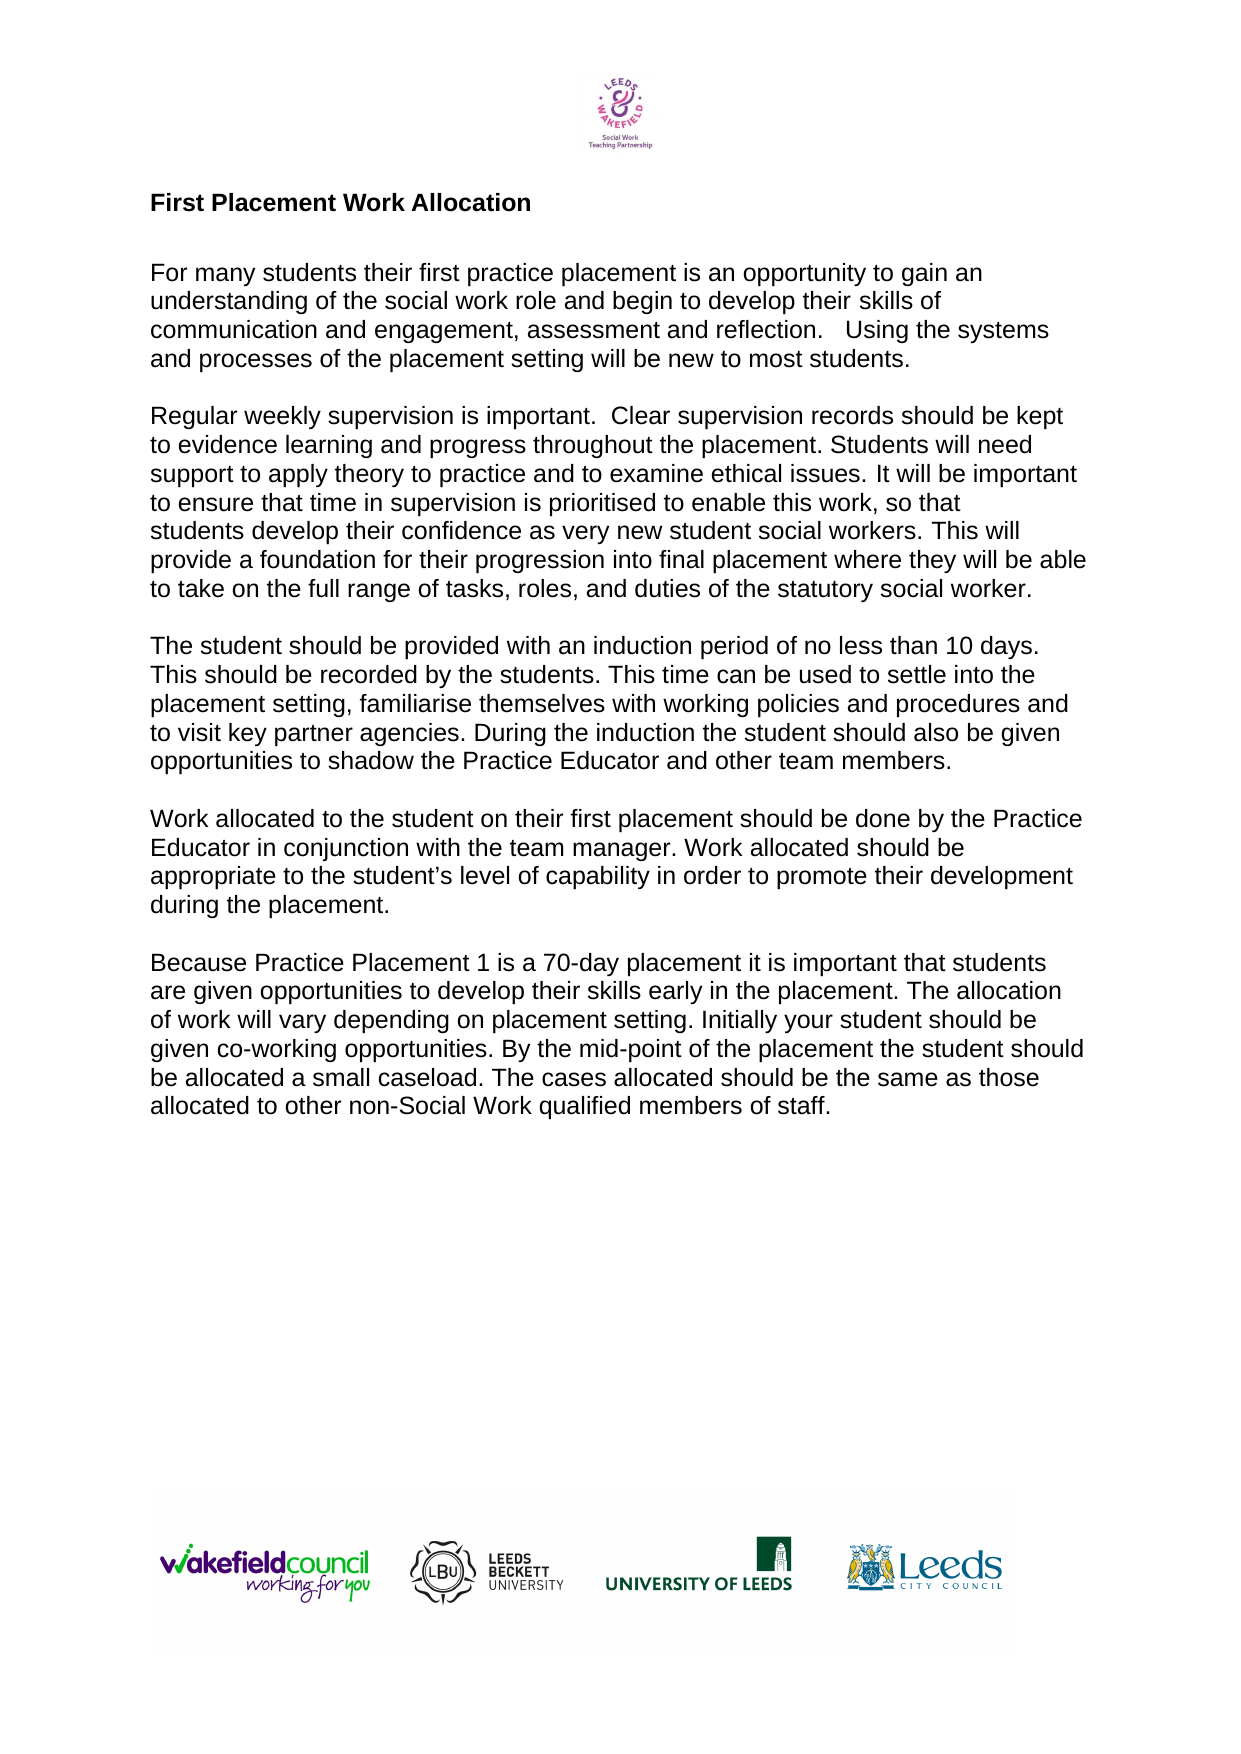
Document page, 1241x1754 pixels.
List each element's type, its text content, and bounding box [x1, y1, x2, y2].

text For many students their first practice placement is an opportunity to gain an understanding of the social work role and begin to develop their skills of communication and engagement, assessment and reflection. Using the systems and processes of the placement setting will be new to most students. [150, 258, 1090, 373]
subtitle First Placement Work Allocation [150, 188, 1090, 216]
text Regular weekly supervision is important. Clear supervision records should be kept to evidence learning and progress throughout the placement. Students will need support to apply theory to practice and to examine ethical issues. It will be important to ensure that time in supervision is prioritised to enable this work, so that students develop their confidence as very new student social workers. This will provide a foundation for their progression into final placement where they will be able to take on the full range of tasks, roles, and duties of the statutory social worker. [150, 401, 1090, 603]
text Work allocated to the student on their first placement should be done by the Practice Educator in conjunction with the team manager. Work allocated should be appropriate to the student’s level of capability in order to promote their development during the placement. [150, 804, 1090, 919]
text Because Practice Placement 1 is a 70-day placement it is important that students are given opportunities to develop their skills early in the placement. The allocation of work will vary depending on placement setting. Initially your student should be given co-working opportunities. By the mid-point of the placement the student should be allocated a small caseload. The cases allocated should be the same as those allocated to other non-Social Work qualified members of staff. [150, 948, 1090, 1120]
picture [577, 73, 663, 159]
text The student should be provided with an induction period of no less than 10 days. This should be recorded by the students. This time can be used to settle into the placement setting, familiarise themselves with working policies and procedures and to visit key partner agencies. During the induction the student should also be given opportunities to shadow the Practice Educator and other team members. [150, 631, 1090, 775]
picture [150, 1486, 1014, 1652]
